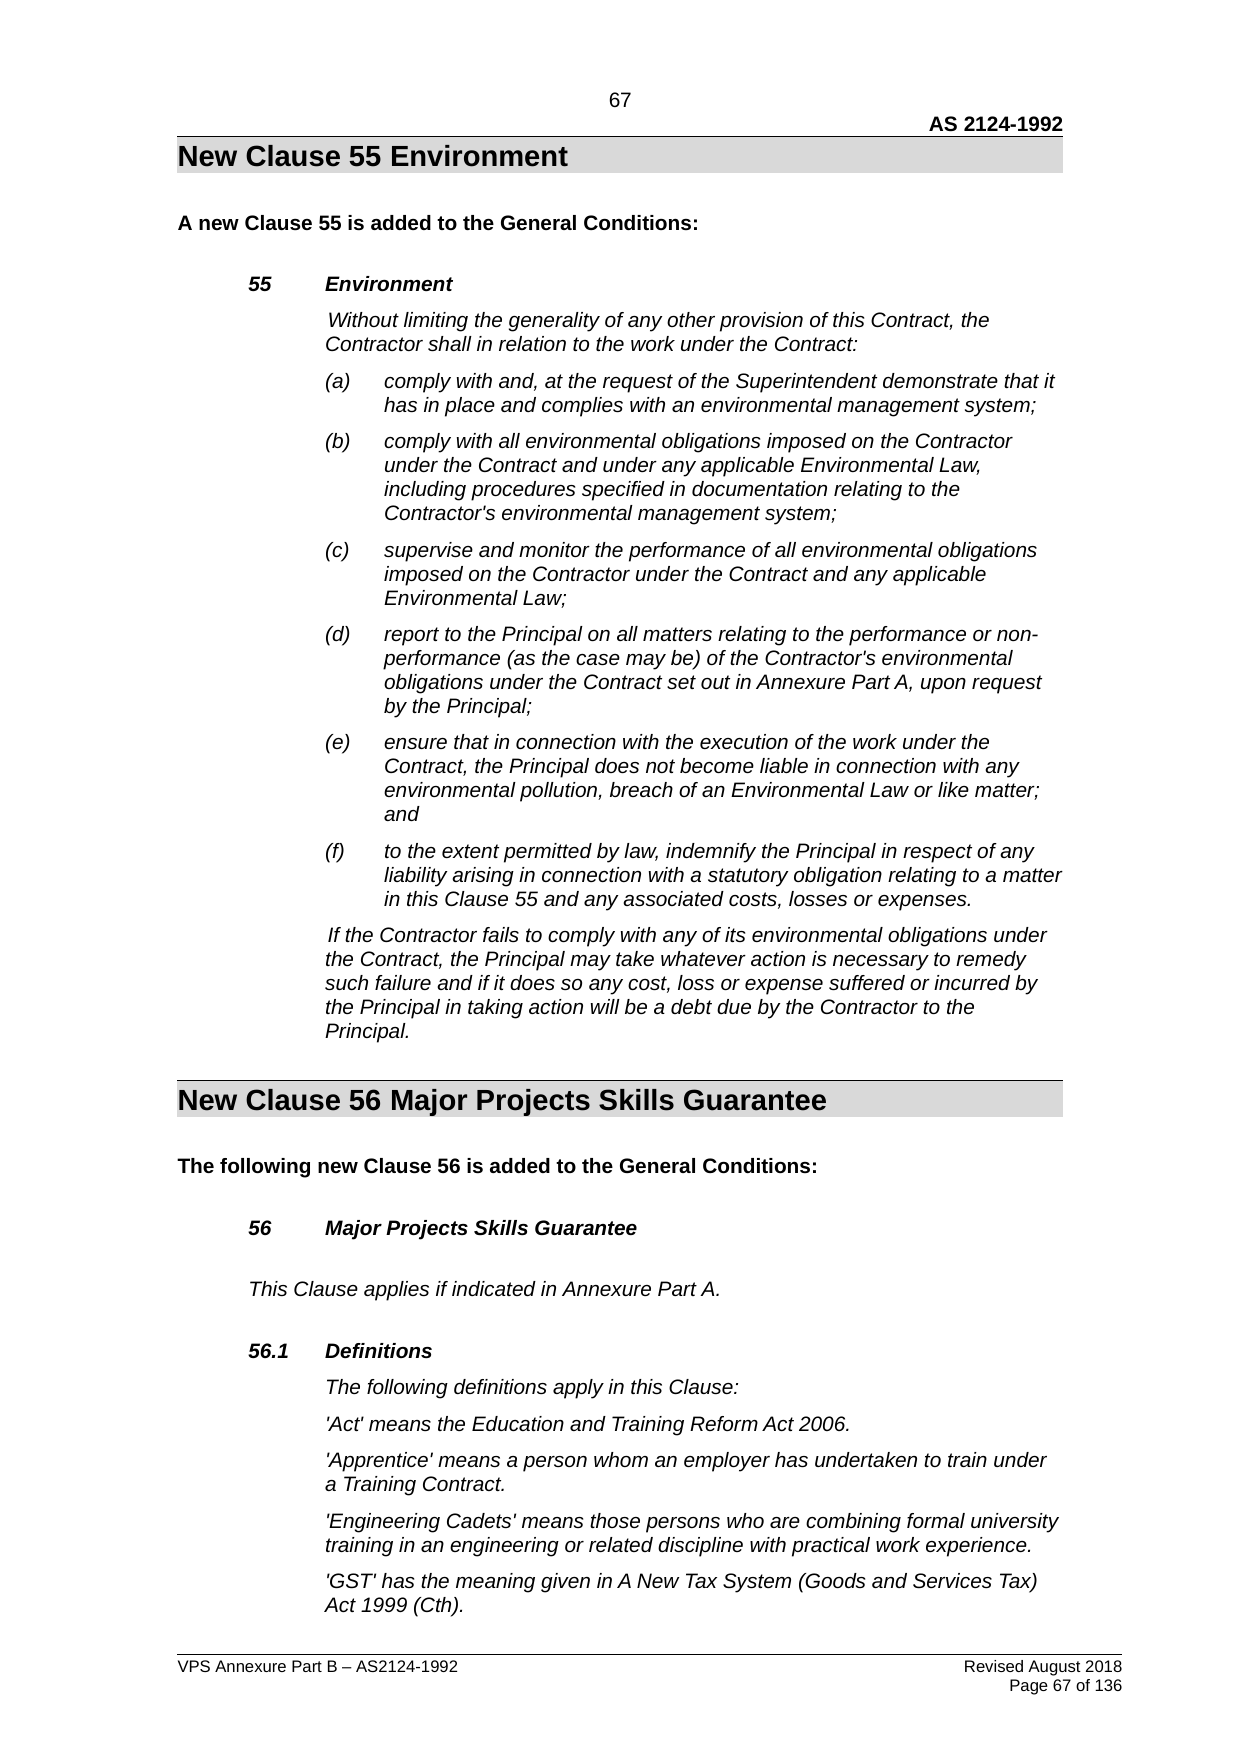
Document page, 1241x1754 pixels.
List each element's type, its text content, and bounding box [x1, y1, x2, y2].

text New Clause 55 Environment [177, 137, 1063, 173]
list 56.1 Definitions [248, 1339, 1063, 1363]
text (b) comply with all environmental obligations imposed on the Contractor under the Contract and under any applicable Environmental Law, including procedures specified in documentation relating to the Contractor's environmental management system; [325, 429, 1063, 525]
text 'Engineering Cadets' means those persons who are combining formal university training in an engineering or related discipline with practical work experience. [325, 1508, 1063, 1556]
text A new Clause 55 is added to the General Conditions: [177, 210, 1063, 234]
list 55 Environment [248, 272, 1063, 296]
text If the Contractor fails to comply with any of its environmental obligations under the Contract, the Principal may take whatever action is necessary to remedy such failure and if it does so any cost, loss or expense suffered or incurred by the Principal in taking action will be a debt due by the Contractor to the Principal. [325, 923, 1063, 1043]
text Without limiting the generality of any other provision of this Contract, the Contractor shall in relation to the work under the Contract: [325, 308, 1063, 356]
text The following definitions apply in this Clause: [309, 1375, 1063, 1399]
text 'Act' means the Education and Training Reform Act 2006. [293, 1412, 1063, 1436]
text The following new Clause 56 is added to the General Conditions: [177, 1154, 1063, 1178]
text 'GST' has the meaning given in A New Tax System (Goods and Services Tax) Act 1999 (Cth). [325, 1569, 1063, 1617]
text 'Apprentice' means a person whom an employer has undertaken to train under a Training Contract. [325, 1448, 1063, 1496]
text (e) ensure that in connection with the execution of the work under the Contract, the Principal does not become liable in connection with any environmental pollution, breach of an Environmental Law or like matter; and [325, 730, 1063, 826]
text (c) supervise and monitor the performance of all environmental obligations imposed on the Contractor under the Contract and any applicable Environmental Law; [325, 537, 1063, 609]
list This Clause applies if indicated in Annexure Part A. [248, 1277, 1063, 1301]
text New Clause 56 Major Projects Skills Guarantee [177, 1081, 1063, 1117]
text (f) to the extent permitted by law, indemnify the Principal in respect of any liability arising in connection with a statutory obligation relating to a matter in this Clause 55 and any associated costs, losses or expenses. [325, 838, 1063, 910]
text (d) report to the Principal on all matters relating to the performance or non-performance (as the case may be) of the Contractor's environmental obligations under the Contract set out in Annexure Part A, upon request by the Principal; [325, 622, 1063, 718]
list 56 Major Projects Skills Guarantee [248, 1216, 1063, 1240]
text (a) comply with and, at the request of the Superintendent demonstrate that it has in place and complies with an environmental management system; [325, 369, 1063, 417]
